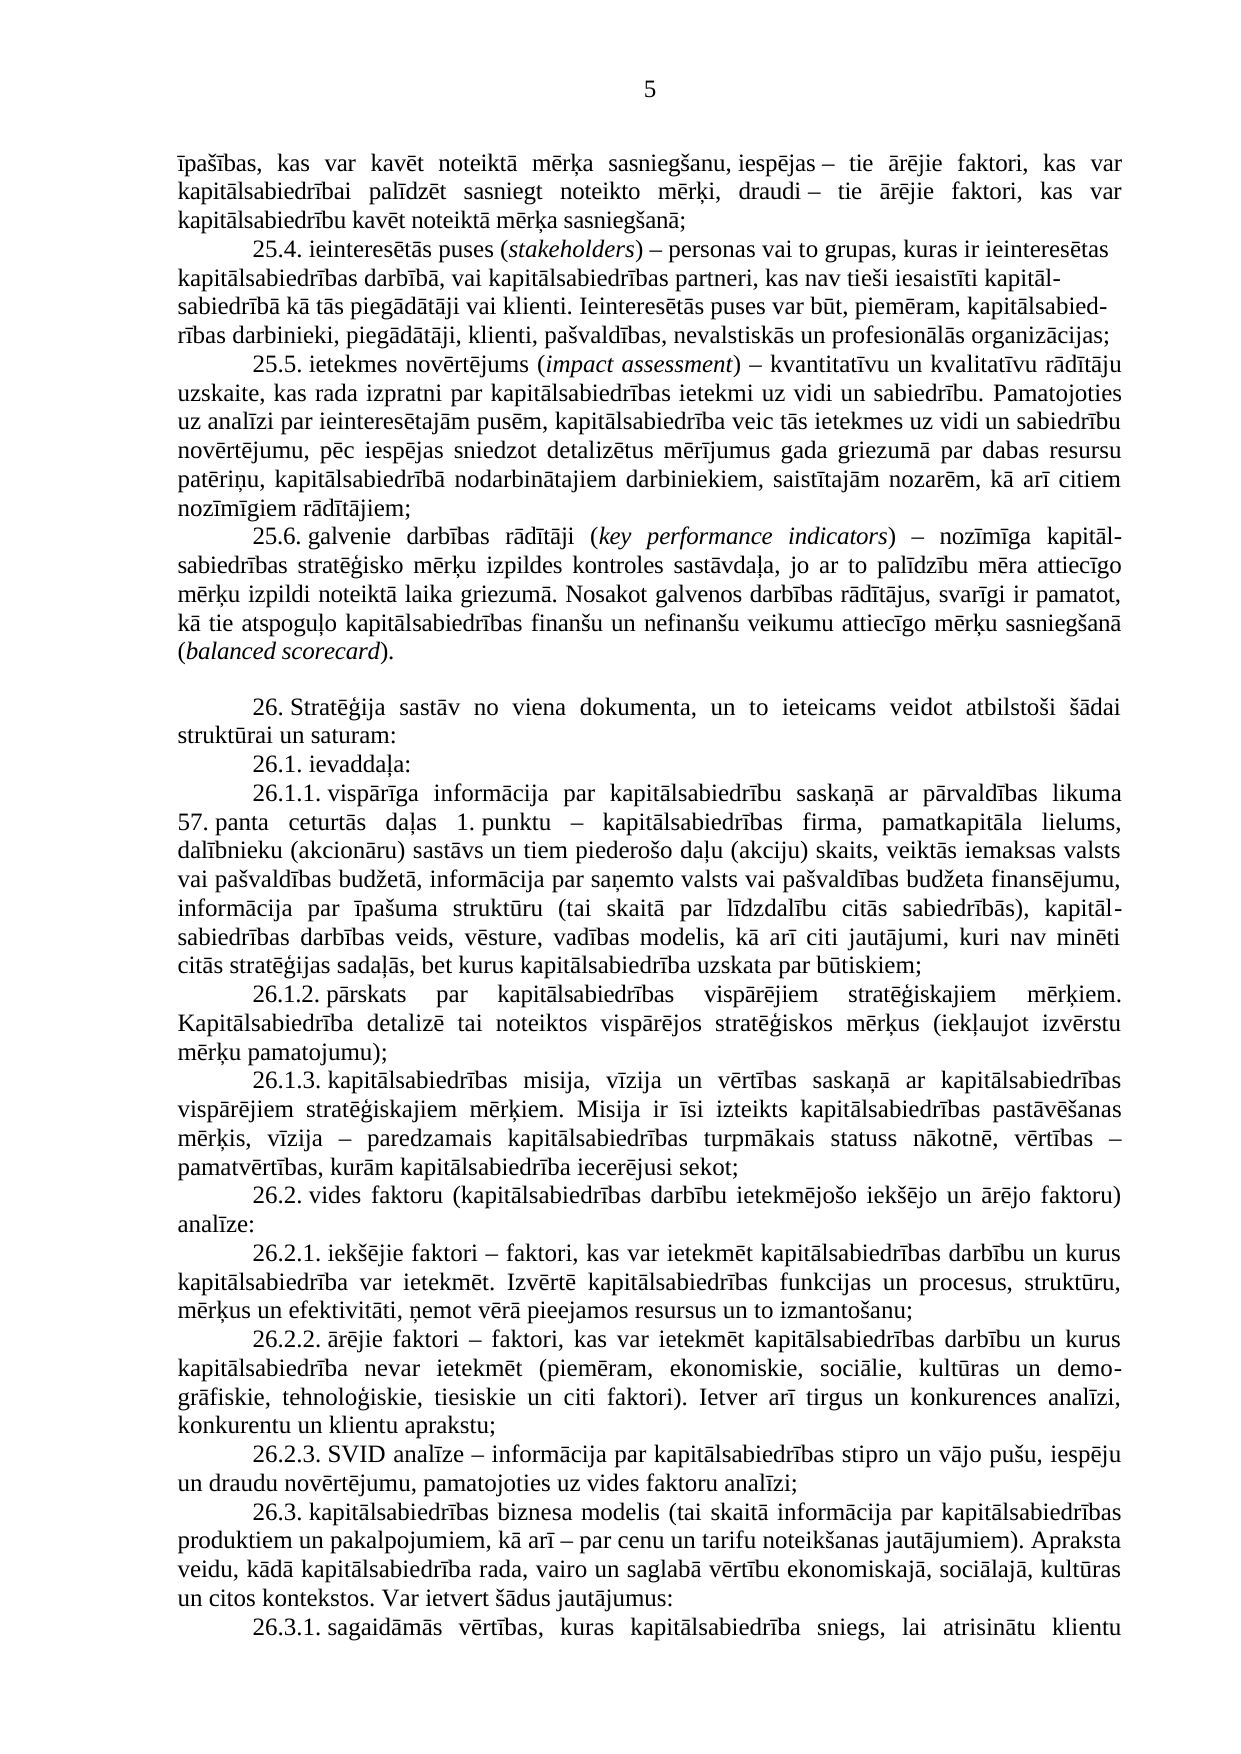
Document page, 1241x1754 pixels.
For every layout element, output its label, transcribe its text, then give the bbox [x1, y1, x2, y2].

text 26.2.2. ārējie faktori – faktori, kas var ietekmēt kapitālsabiedrības darbību un kurus kapitālsabiedrība nevar ietekmēt (piemēram, ekonomiskie, sociālie, kultūras un demogrāfiskie, tehnoloģiskie, tiesiskie un citi faktori). Ietver arī tirgus un konkurences analīzi, konkurentu un klientu aprakstu; [177, 1324, 1122, 1439]
text 26.1.1. vispārīga informācija par kapitālsabiedrību saskaņā ar pārvaldības likuma 57. panta ceturtās daļas 1. punktu – kapitālsabiedrības firma, pamatkapitāla lielums, dalībnieku (akcionāru) sastāvs un tiem piederošo daļu (akciju) skaits, veiktās iemaksas valsts vai pašvaldības budžetā, informācija par saņemto valsts vai pašvaldības budžeta finansējumu, informācija par īpašuma struktūru (tai skaitā par līdzdalību citās sabiedrībās), kapitālsabiedrības darbības veids, vēsture, vadības modelis, kā arī citi jautājumi, kuri nav minēti citās stratēģijas sadaļās, bet kurus kapitālsabiedrība uzskata par būtiskiem; [177, 778, 1122, 979]
text 26.2.1. iekšējie faktori – faktori, kas var ietekmēt kapitālsabiedrības darbību un kurus kapitālsabiedrība var ietekmēt. Izvērtē kapitālsabiedrības funkcijas un procesus, struktūru, mērķus un efektivitāti, ņemot vērā pieejamos resursus un to izmantošanu; [177, 1238, 1122, 1324]
text 25.5. ietekmes novērtējums (impact assessment) – kvantitatīvu un kvalitatīvu rādītāju uzskaite, kas rada izpratni par kapitālsabiedrības ietekmi uz vidi un sabiedrību. Pamatojoties uz analīzi par ieinteresētajām pusēm, kapitālsabiedrība veic tās ietekmes uz vidi un sabiedrību novērtējumu, pēc iespējas sniedzot detalizētus mērījumus gada griezumā par dabas resursu patēriņu, kapitālsabiedrībā nodarbinātajiem darbiniekiem, saistītajām nozarēm, kā arī citiem nozīmīgiem rādītājiem; [177, 349, 1122, 521]
text 26. Stratēģija sastāv no viena dokumenta, un to ieteicams veidot atbilstoši šādai struktūrai un saturam: [177, 692, 1122, 749]
text 25.6. galvenie darbības rādītāji (key performance indicators) – nozīmīga kapitālsabiedrības stratēģisko mērķu izpildes kontroles sastāvdaļa, jo ar to palīdzību mēra attiecīgo mērķu izpildi noteiktā laika griezumā. Nosakot galvenos darbības rādītājus, svarīgi ir pamatot, kā tie atspoguļo kapitālsabiedrības finanšu un nefinanšu veikumu attiecīgo mērķu sasniegšanā (balanced scorecard). [177, 521, 1122, 665]
text 26.2. vides faktoru (kapitālsabiedrības darbību ietekmējošo iekšējo un ārējo faktoru) analīze: [177, 1180, 1122, 1238]
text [177, 1612, 1122, 1640]
text 26.2.3. SVID analīze – informācija par kapitālsabiedrības stipro un vājo pušu, iespēju un draudu novērtējumu, pamatojoties uz vides faktoru analīzi; [177, 1439, 1122, 1497]
text 26.3. kapitālsabiedrības biznesa modelis (tai skaitā informācija par kapitālsabiedrības produktiem un pakalpojumiem, kā arī – par cenu un tarifu noteikšanas jautājumiem). Apraksta veidu, kādā kapitālsabiedrība rada, vairo un saglabā vērtību ekonomiskajā, sociālajā, kultūras un citos kontekstos. Var ietvert šādus jautājumus: [177, 1497, 1122, 1612]
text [177, 148, 1122, 234]
text 26.1.3. kapitālsabiedrības misija, vīzija un vērtības saskaņā ar kapitālsabiedrības vispārējiem stratēģiskajiem mērķiem. Misija ir īsi izteikts kapitālsabiedrības pastāvēšanas mērķis, vīzija – paredzamais kapitālsabiedrības turpmākais statuss nākotnē, vērtības – pamatvērtības, kurām kapitālsabiedrība iecerējusi sekot; [177, 1065, 1122, 1180]
text 25.4. ieinteresētās puses (stakeholders) – personas vai to grupas, kuras ir ieinteresētas kapitālsabiedrības darbībā, vai kapitālsabiedrības partneri, kas nav tieši iesaistīti kapitālsabiedrībā kā tās piegādātāji vai klienti. Ieinteresētās puses var būt, piemēram, kapitālsabiedrības darbinieki, piegādātāji, klienti, pašvaldības, nevalstiskās un profesionālās organizācijas; [177, 234, 1122, 349]
text 26.1. ievaddaļa: [177, 749, 1122, 778]
text 26.1.2. pārskats par kapitālsabiedrības vispārējiem stratēģiskajiem mērķiem. Kapitālsabiedrība detalizē tai noteiktos vispārējos stratēģiskos mērķus (iekļaujot izvērstu mērķu pamatojumu); [177, 979, 1122, 1065]
